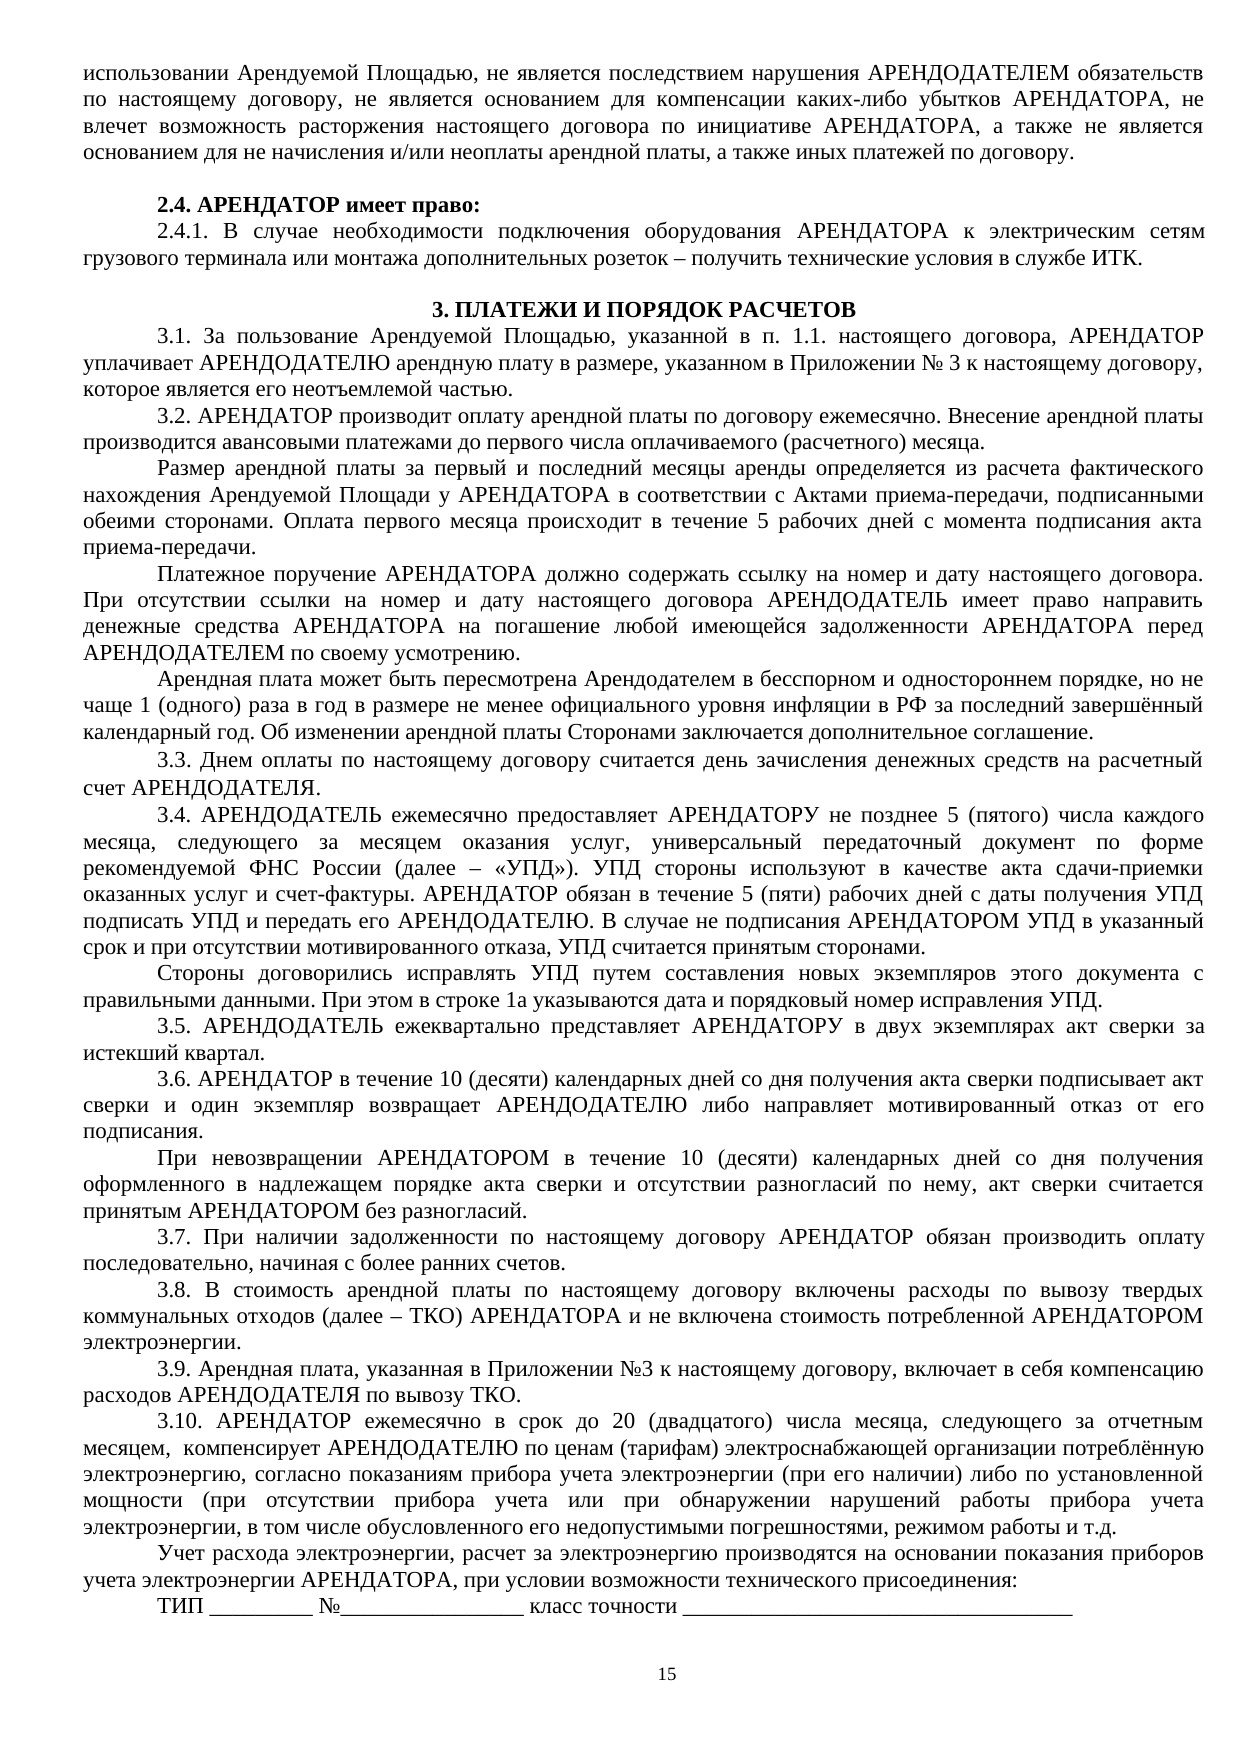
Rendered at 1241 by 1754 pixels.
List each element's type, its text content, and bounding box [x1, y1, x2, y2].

text Размер арендной платы за первый и последний месяцы аренды определяется из расчета фактического нахождения Арендуемой Площади у АРЕНДАТОРА в соответствии с Актами приема-передачи, подписанными обеими сторонами. Оплата первого месяца происходит в течение 5 рабочих дней с момента подписания акта приема-передачи. [83, 454, 1205, 560]
text 3.2. АРЕНДАТОР производит оплату арендной платы по договору ежемесячно. Внесение арендной платы производится авансовыми платежами до первого числа оплачиваемого (расчетного) месяца. [83, 402, 1205, 454]
text При невозвращении АРЕНДАТОРОМ в течение 10 (десяти) календарных дней со дня получения оформленного в надлежащем порядке акта сверки и отсутствии разногласий по нему, акт сверки считается принятым АРЕНДАТОРОМ без разногласий. [83, 1144, 1205, 1223]
text 3.1. За пользование Арендуемой Площадью, указанной в п. 1.1. настоящего договора, АРЕНДАТОР уплачивает АРЕНДОДАТЕЛЮ арендную плату в размере, указанном в Приложении № 3 к настоящему договору, которое является его неотъемлемой частью. [83, 323, 1205, 402]
text 3.10. АРЕНДАТОР ежемесячно в срок до 20 (двадцатого) числа месяца, следующего за отчетным месяцем, компенсирует АрендодателЮ по ценам (тарифам) электроснабжающей организации потреблённую электроэнергию, согласно показаниям прибора учета электроэнергии (при его наличии) либо по установленной мощности (при отсутствии прибора учета или при обнаружении нарушений работы прибора учета электроэнергии, в том числе обусловленного его недопустимыми погрешностями, режимом работы и т.д. [83, 1407, 1205, 1539]
text 2.4. АРЕНДАТОР имеет право: [83, 191, 1205, 217]
text 3.7. При наличии задолженности по настоящему договору АРЕНДАТОР обязан производить оплату последовательно, начиная с более ранних счетов. [83, 1223, 1205, 1276]
text 3.3. Днем оплаты по настоящему договору считается день зачисления денежных средств на расчетный счет АРЕНДОДАТЕЛЯ. [83, 744, 1205, 801]
text Стороны договорились исправлять УПД путем составления новых экземпляров этого документа с правильными данными. При этом в строке 1а указываются дата и порядковый номер исправления УПД. [83, 959, 1205, 1012]
text 3.8. В стоимость арендной платы по настоящему договору включены расходы по вывозу твердых коммунальных отходов (далее – ТКО) АРЕНДАТОРА и не включена стоимость потребленной АРЕНДАТОРОМ электроэнергии. [83, 1276, 1205, 1355]
text Арендная плата может быть пересмотрена Арендодателем в бесспорном и одностороннем порядке, но не чаще 1 (одного) раза в год в размере не менее официального уровня инфляции в РФ за последний завершённый календарный год. Об изменении арендной платы Сторонами заключается дополнительное соглашение. [83, 665, 1205, 744]
text 3.6. АРЕНДАТОР в течение 10 (десяти) календарных дней со дня получения акта сверки подписывает акт сверки и один экземпляр возвращает АРЕНДОДАТЕЛЮ либо направляет мотивированный отказ от его подписания. [83, 1065, 1205, 1144]
text Платежное поручение АРЕНДАТОРА должно содержать ссылку на номер и дату настоящего договора. При отсутствии ссылки на номер и дату настоящего договора АРЕНДОДАТЕЛЬ имеет право направить денежные средства АРЕНДАТОРА на погашение любой имеющейся задолженности АРЕНДАТОРА перед АРЕНДОДАТЕЛЕМ по своему усмотрению. [83, 560, 1205, 665]
text 3.4. АРЕНДОДАТЕЛЬ ежемесячно предоставляет АРЕНДАТОРУ не позднее 5 (пятого) числа каждого месяца, следующего за месяцем оказания услуг, универсальный передаточный документ по форме рекомендуемой ФНС России (далее – «УПД»). УПД стороны используют в качестве акта сдачи-приемки оказанных услуг и счет-фактуры. АРЕНДАТОР обязан в течение 5 (пяти) рабочих дней с даты получения УПД подписать УПД и передать его АРЕНДОДАТЕЛЮ. В случае не подписания АРЕНДАТОРОМ УПД в указанный срок и при отсутствии мотивированного отказа, УПД считается принятым сторонами. [83, 801, 1205, 959]
text 3.5. АРЕНДОДАТЕЛЬ ежеквартально представляет АРЕНДАТОРУ в двух экземплярах акт сверки за истекший квартал. [83, 1012, 1205, 1065]
text 2.4.1. В случае необходимости подключения оборудования АРЕНДАТОРА к электрическим сетям грузового терминала или монтажа дополнительных розеток – получить технические условия в службе ИТК. [83, 217, 1205, 270]
text Учет расхода электроэнергии, расчет за электроэнергию производятся на основании показания приборов учета электроэнергии АРЕНДАТОРА, при условии возможности технического присоединения: [83, 1539, 1205, 1592]
text ТИП _________ №________________ класс точности __________________________________ [83, 1592, 1205, 1618]
text 3.9. Арендная плата, указанная в Приложении №3 к настоящему договору, включает в себя компенсацию расходов АРЕНДОДАТЕЛЯ по вывозу ТКО. [83, 1355, 1205, 1407]
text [83, 59, 1205, 164]
text 3. ПЛАТЕЖИ И ПОРЯДОК РАСЧЕТОВ [83, 296, 1205, 323]
